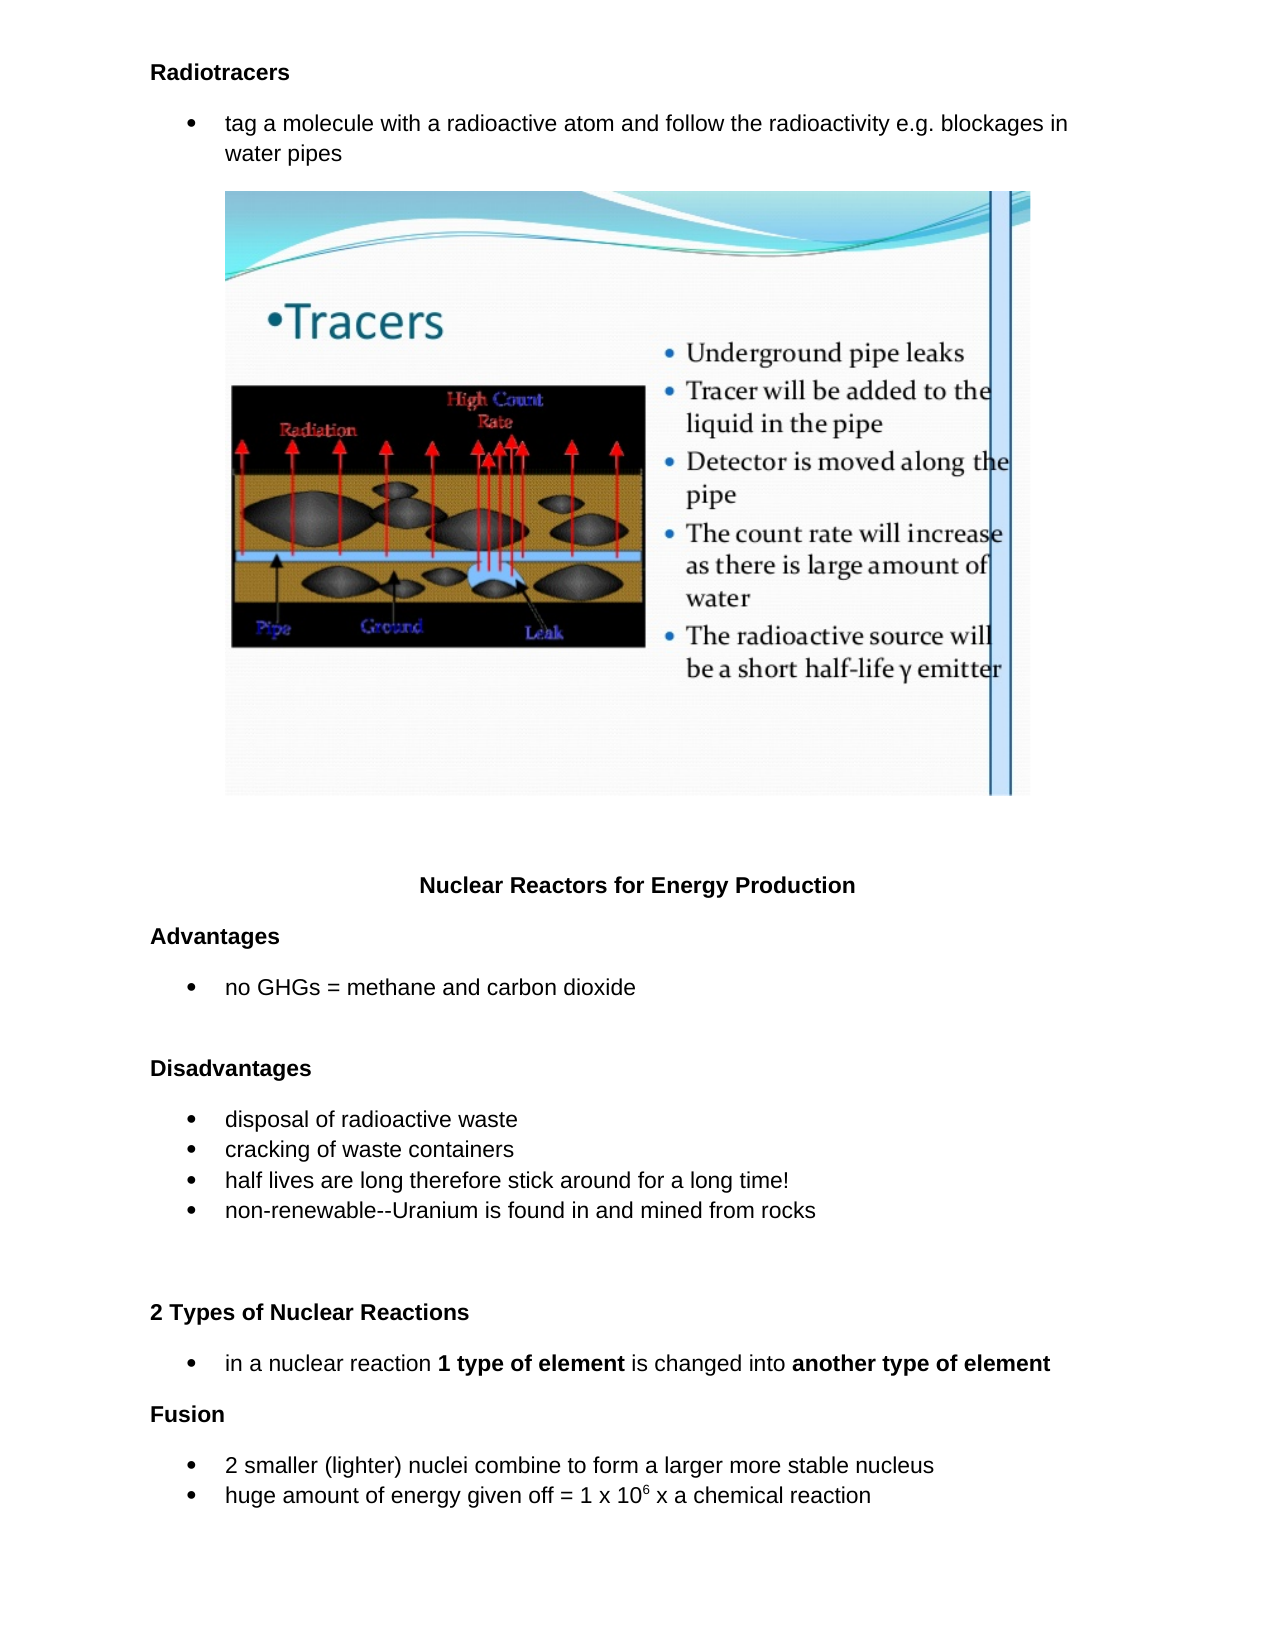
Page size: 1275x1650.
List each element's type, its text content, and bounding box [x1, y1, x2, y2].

list no GHGs = methane and carbon dioxide [187, 974, 1125, 1000]
text 2 Types of Nuclear Reactions [150, 1299, 1125, 1325]
text Disadvantages [150, 1055, 1125, 1081]
list tag a molecule with a radioactive atom and follow the radioactivity e.g. blockages in water pipes [187, 110, 1125, 167]
list in a nuclear reaction 1 type of element is changed into another type of element [187, 1350, 1125, 1376]
picture [225, 191, 1031, 796]
list disposal of radioactive waste [187, 1106, 1125, 1132]
list half lives are long therefore stick around for a long time! [187, 1167, 1125, 1193]
list 2 smaller (lighter) nuclei combine to form a larger more stable nucleus [187, 1452, 1125, 1478]
list non-renewable--Uranium is found in and mined from rocks [187, 1197, 1125, 1223]
text Radiotracers [150, 59, 1125, 85]
text Nuclear Reactors for Energy Production [150, 872, 1125, 898]
text Advantages [150, 923, 1125, 949]
list cracking of waste containers [187, 1136, 1125, 1163]
list huge amount of energy given off = 1 x 106 x a chemical reaction [187, 1482, 1125, 1508]
text Fusion [150, 1401, 1125, 1427]
